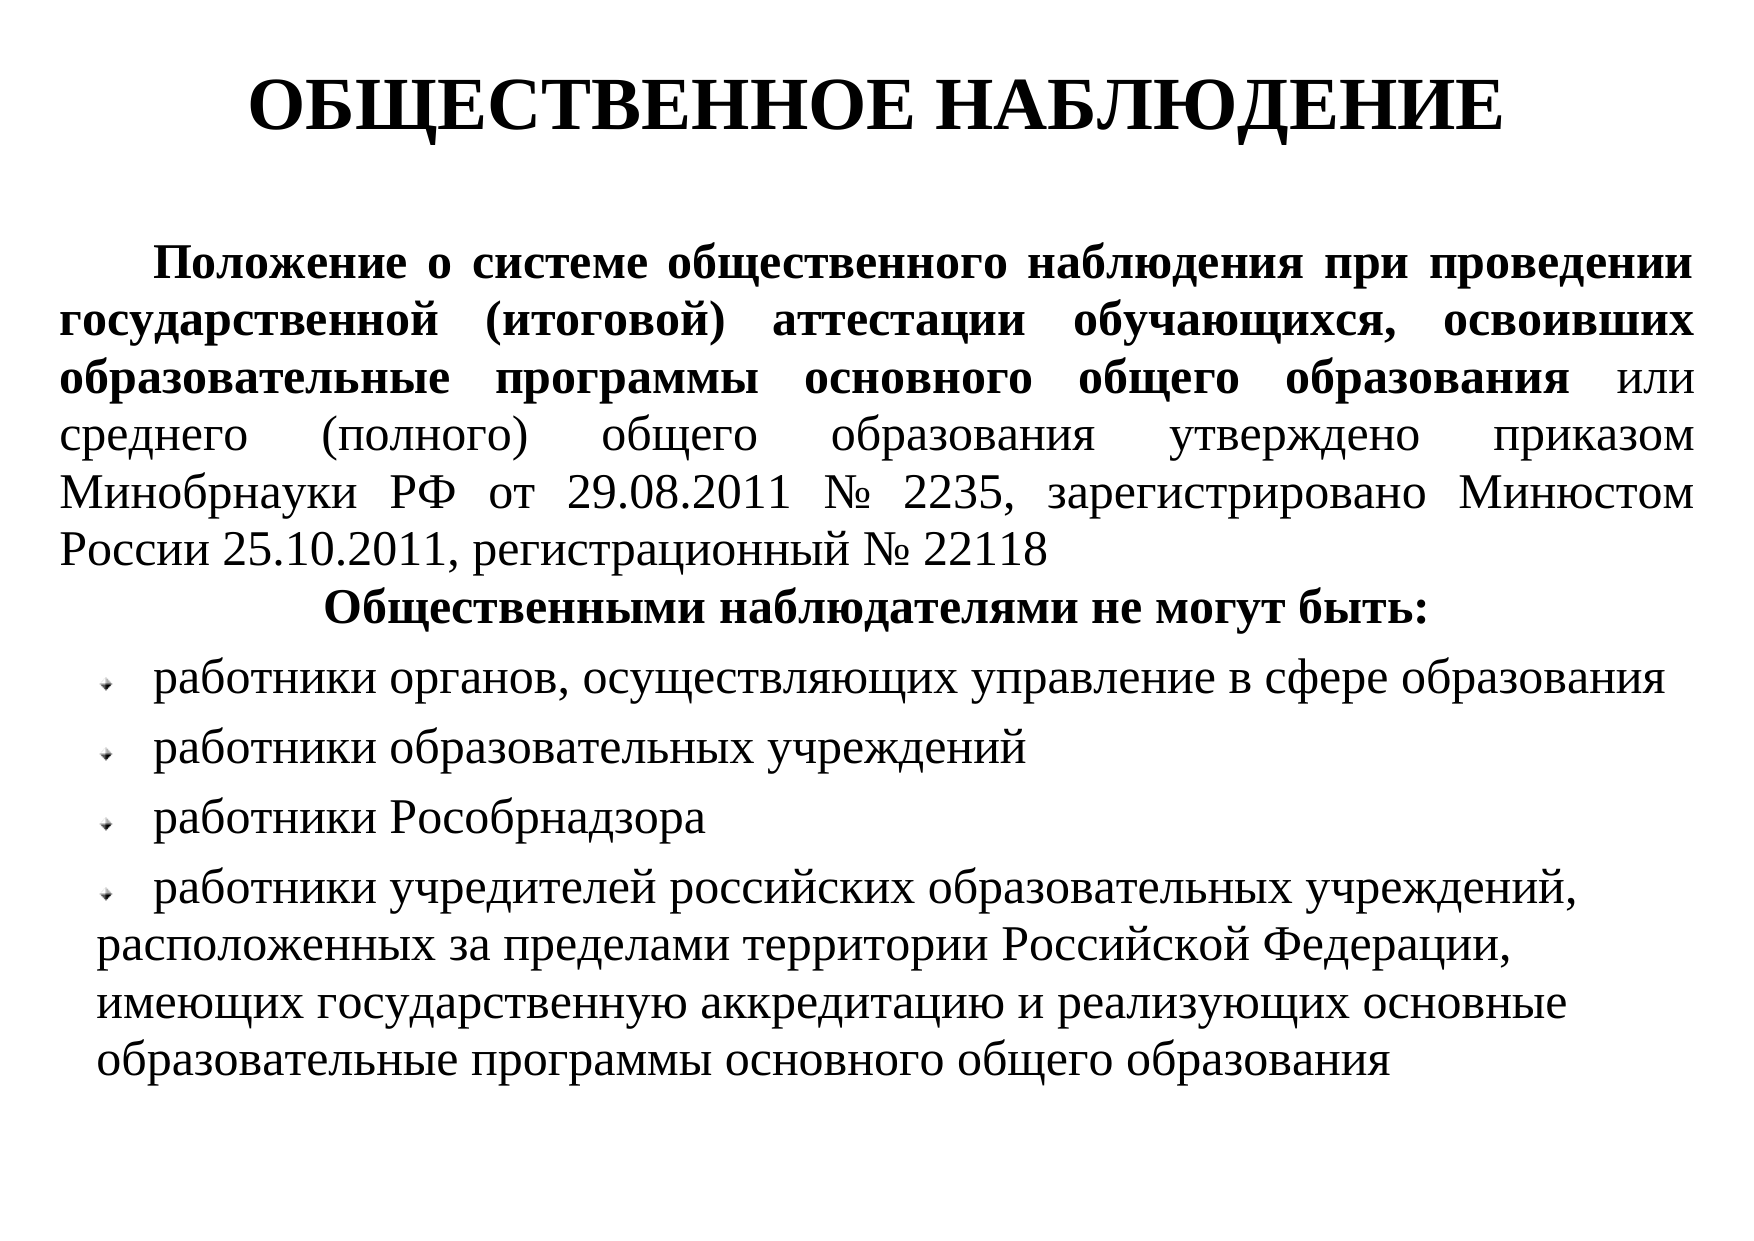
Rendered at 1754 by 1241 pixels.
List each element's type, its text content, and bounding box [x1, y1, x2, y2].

list работники органов, осуществляющих управление в сфере образования [96, 647, 1695, 704]
picture [97, 816, 114, 834]
list работники Рособрнадзора [96, 787, 1695, 844]
picture [97, 886, 114, 904]
picture [97, 746, 114, 764]
list работники учредителей российских образовательных учреждений, расположенных за пределами территории Российской Федерации, имеющих государственную аккредитацию и реализующих основные образовательные программы основного общего образования [96, 857, 1695, 1087]
picture [97, 676, 114, 694]
text Общественными наблюдателями не могут быть: [59, 577, 1695, 634]
text Положение о системе общественного наблюдения при проведении государственной (итоговой) аттестации обучающихся, освоивших образовательные программы основного общего образования или среднего (полного) общего образования утверждено приказом Минобрнауки РФ от 29.08.2011 № 2235, зарегистрировано Минюстом России 25.10.2011, регистрационный № 22118 [59, 232, 1695, 577]
list работники образовательных учреждений [96, 717, 1695, 774]
text ОБЩЕСТВЕННОЕ НАБЛЮДЕНИЕ [59, 59, 1695, 145]
